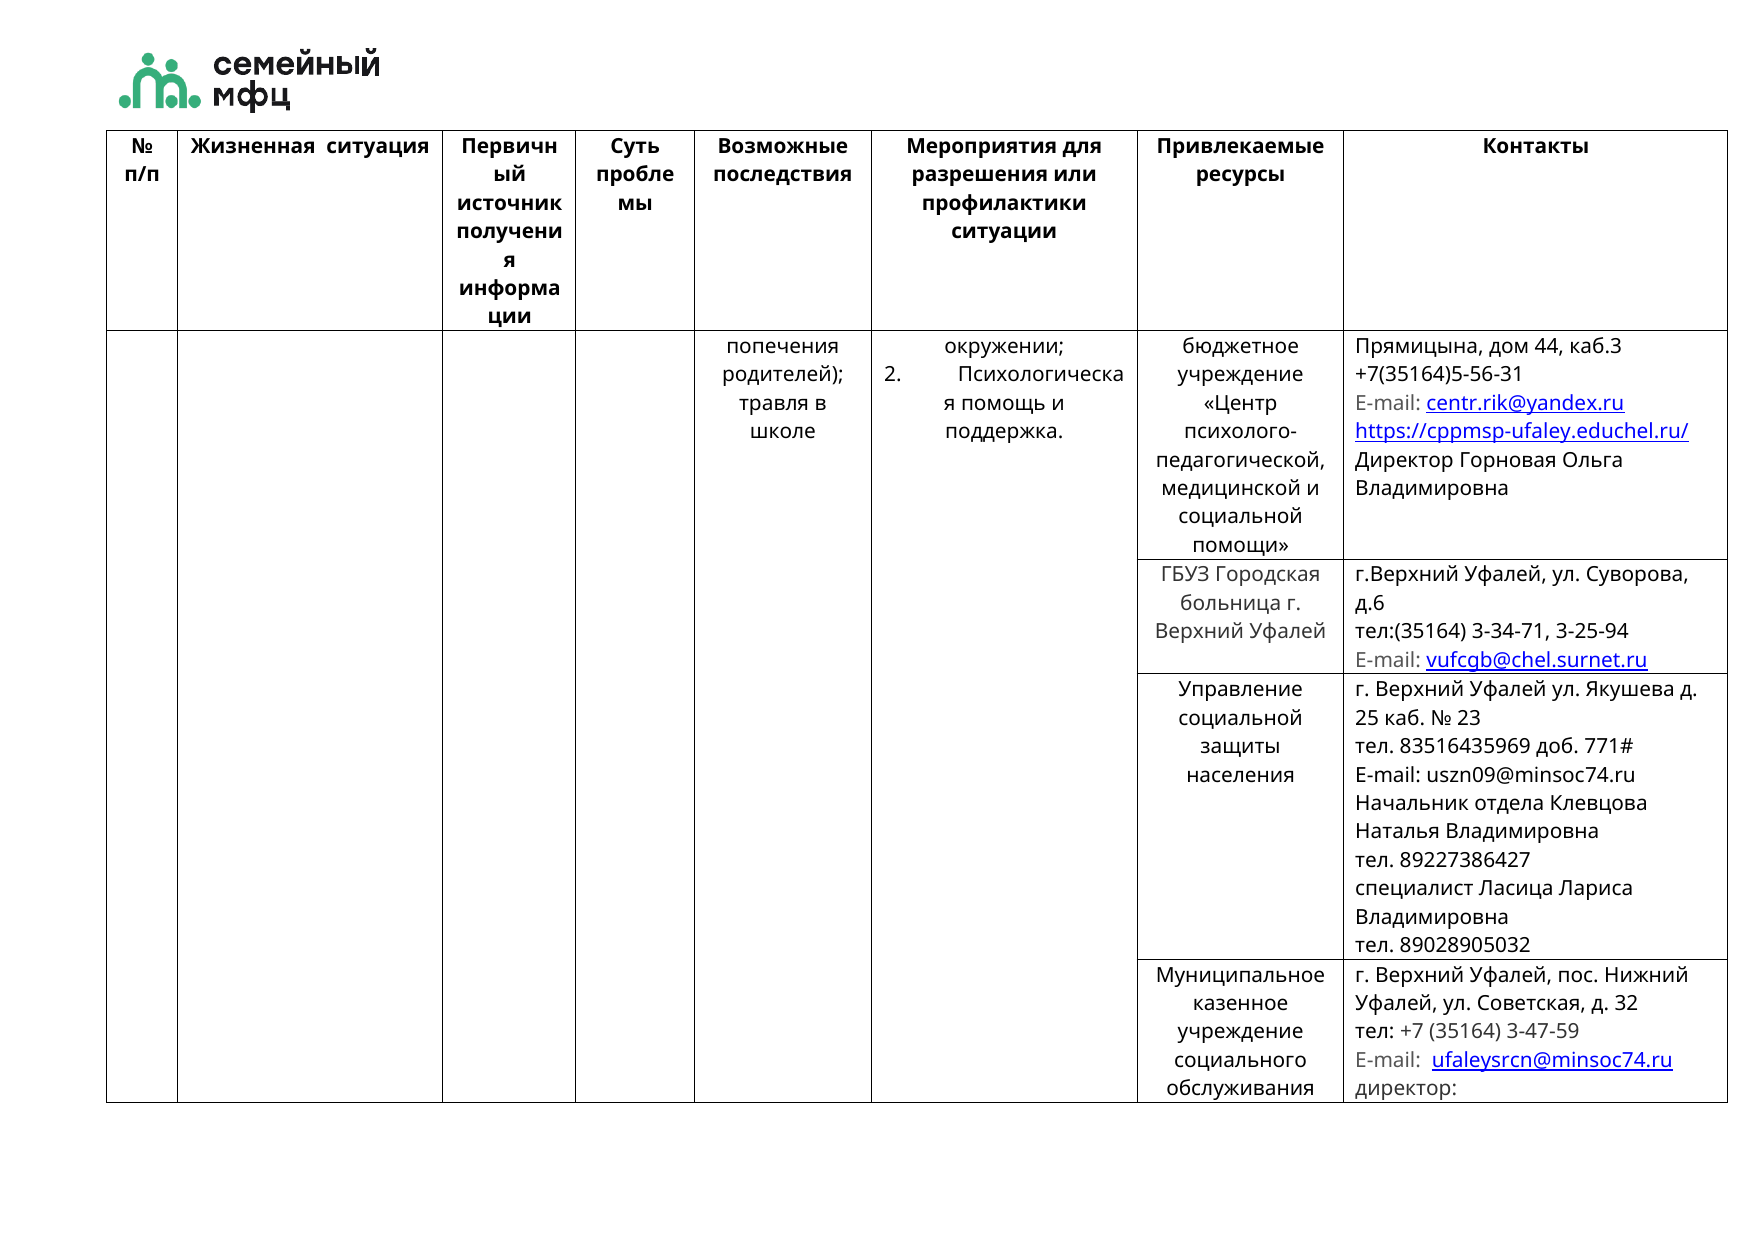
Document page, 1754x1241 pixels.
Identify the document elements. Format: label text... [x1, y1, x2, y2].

table_header Мероприятия для разрешения или профилактики ситуации [872, 131, 1137, 330]
table_cell Муниципальное бюджетное учреждение «Центр психолого-педагогической, медицинской и социальной помощи» [1138, 331, 1343, 558]
table_cell ГБУЗ Городская больница г. Верхний Уфалей [1138, 560, 1343, 673]
table_header Возможные последствия [695, 131, 871, 330]
table_header № п/п [107, 131, 177, 330]
picture [362, 48, 379, 76]
picture [100, 28, 290, 132]
table_cell Муниципальное казенное учреждение социального обслуживания «Социально-реабилитационный центр для несовершеннолетних» [1138, 960, 1343, 1102]
table_header Контакты [1344, 131, 1727, 330]
table_cell Управление социальной защиты населения [1138, 674, 1343, 959]
table_cell г.Верхний Уфалей, ул. Суворова, д.6 тел:(35164) 3-34-71, 3-25-94 E-mail: vufcgb@chel.surnet.ru [1344, 560, 1727, 673]
picture [337, 56, 359, 74]
table_header Привлекаемые ресурсы [1138, 131, 1343, 330]
table_header Суть проблемы [576, 131, 694, 330]
table_header Первичный источник получения информации [443, 131, 575, 330]
table_cell г. Верхний Уфалей ул. Якушева д. 25 каб. № 23 тел. 83516435969 доб. 771# E-mail: uszn09@minsoc74.ru Начальник отдела Клевцова Наталья Владимировна тел. 89227386427 специалист Ласица Лариса Владимировна тел. 89028905032 [1344, 674, 1727, 959]
table_header Жизненная ситуация [178, 131, 442, 330]
